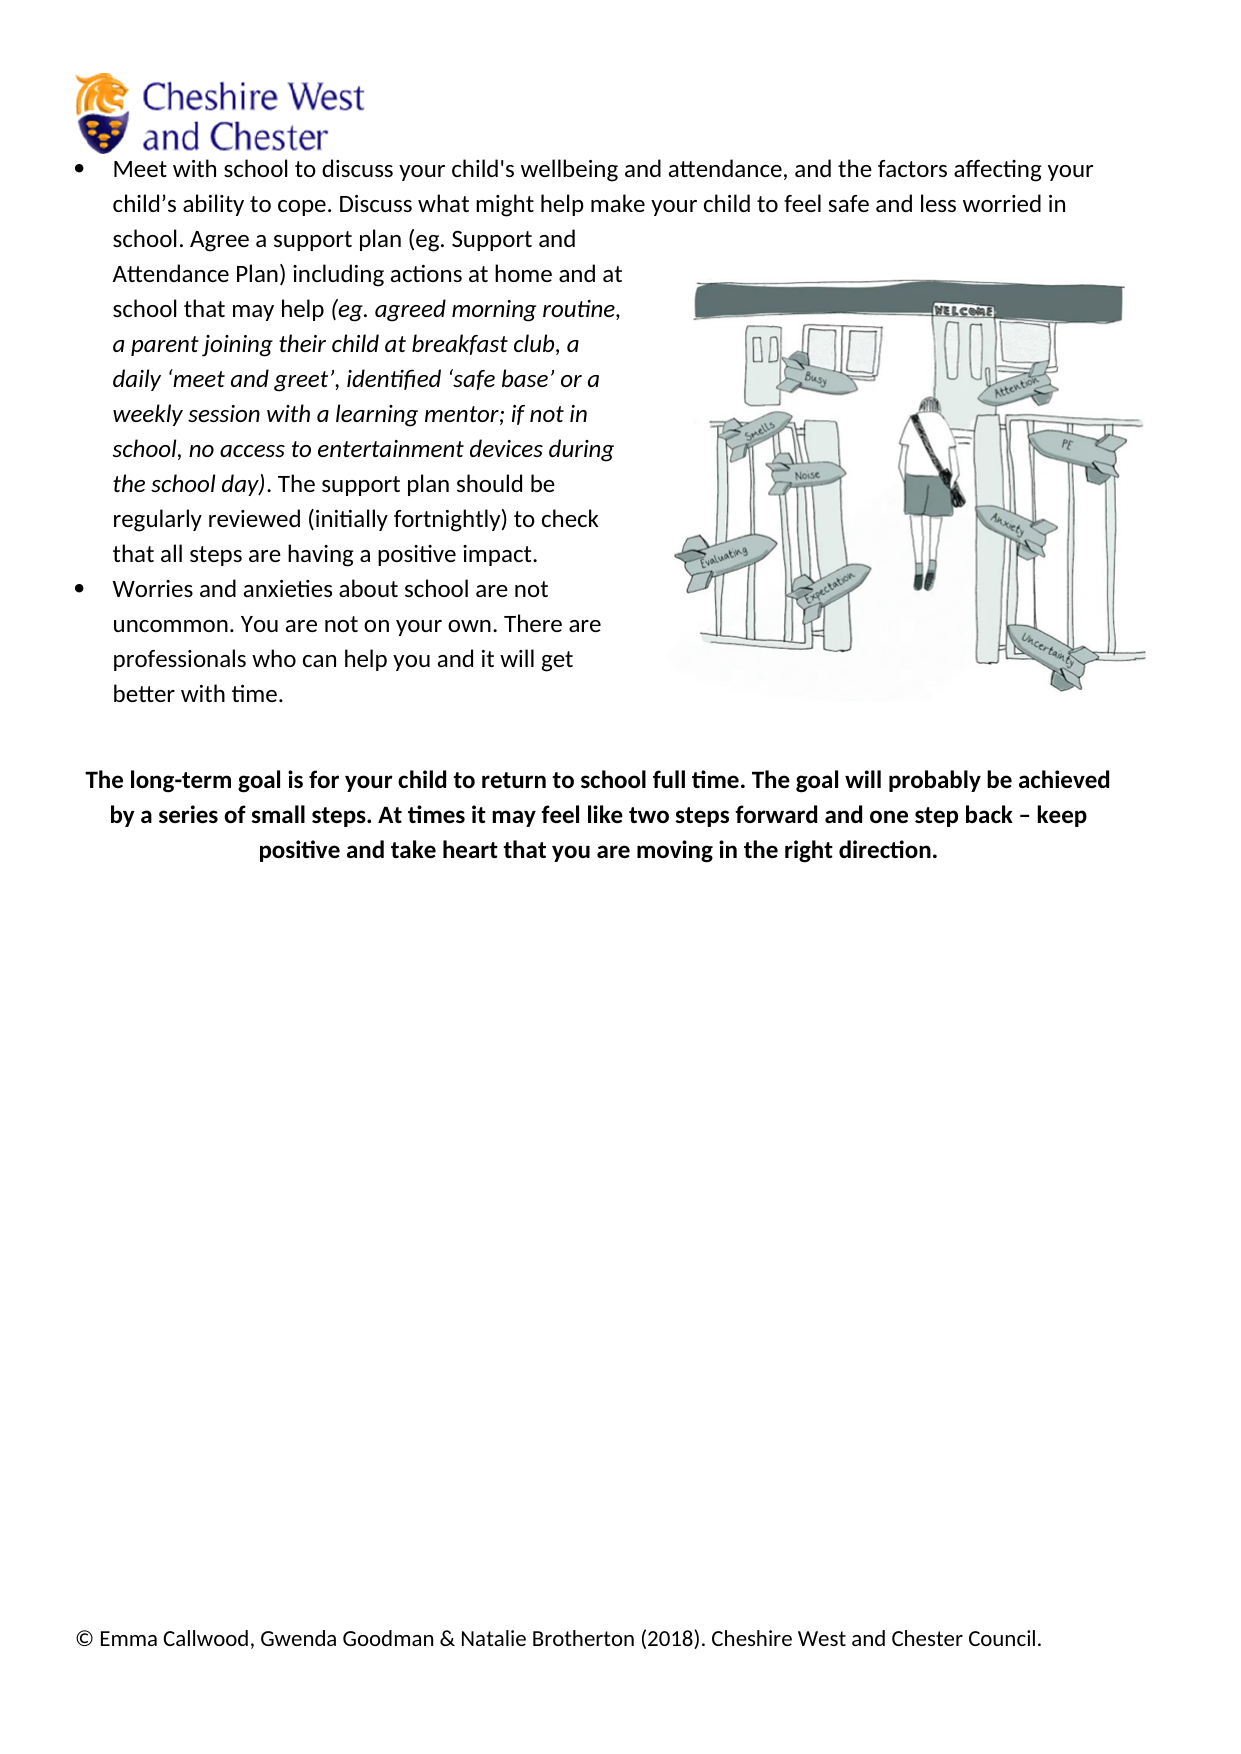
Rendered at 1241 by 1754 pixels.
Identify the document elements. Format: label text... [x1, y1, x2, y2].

list Worries and anxieties about school are not uncommon. You are not on your own. There are professionals who can help you and it will get better with time. [75, 573, 1122, 709]
picture [75, 73, 365, 154]
picture [646, 242, 1186, 699]
text The long-term goal is for your child to return to school full time. The goal will probably be achieved by a series of small steps. At times it may feel like two steps forward and one step back – keep positive and take heart that you are moving in the right direction. [75, 764, 1122, 865]
list Meet with school to discuss your child's wellbeing and attendance, and the factors affecting your child’s ability to cope. Discuss what might help make your child to feel safe and less worried in school. Agree a support plan (eg. Support and Attendance Plan) including actions at home and at school that may help (eg. agreed morning routine, a parent joining their child at breakfast club, a daily ‘meet and greet’, identified ‘safe base’ or a weekly session with a learning mentor; if not in school, no access to entertainment devices during the school day). The support plan should be regularly reviewed (initially fortnightly) to check that all steps are having a positive impact. [75, 153, 1122, 569]
